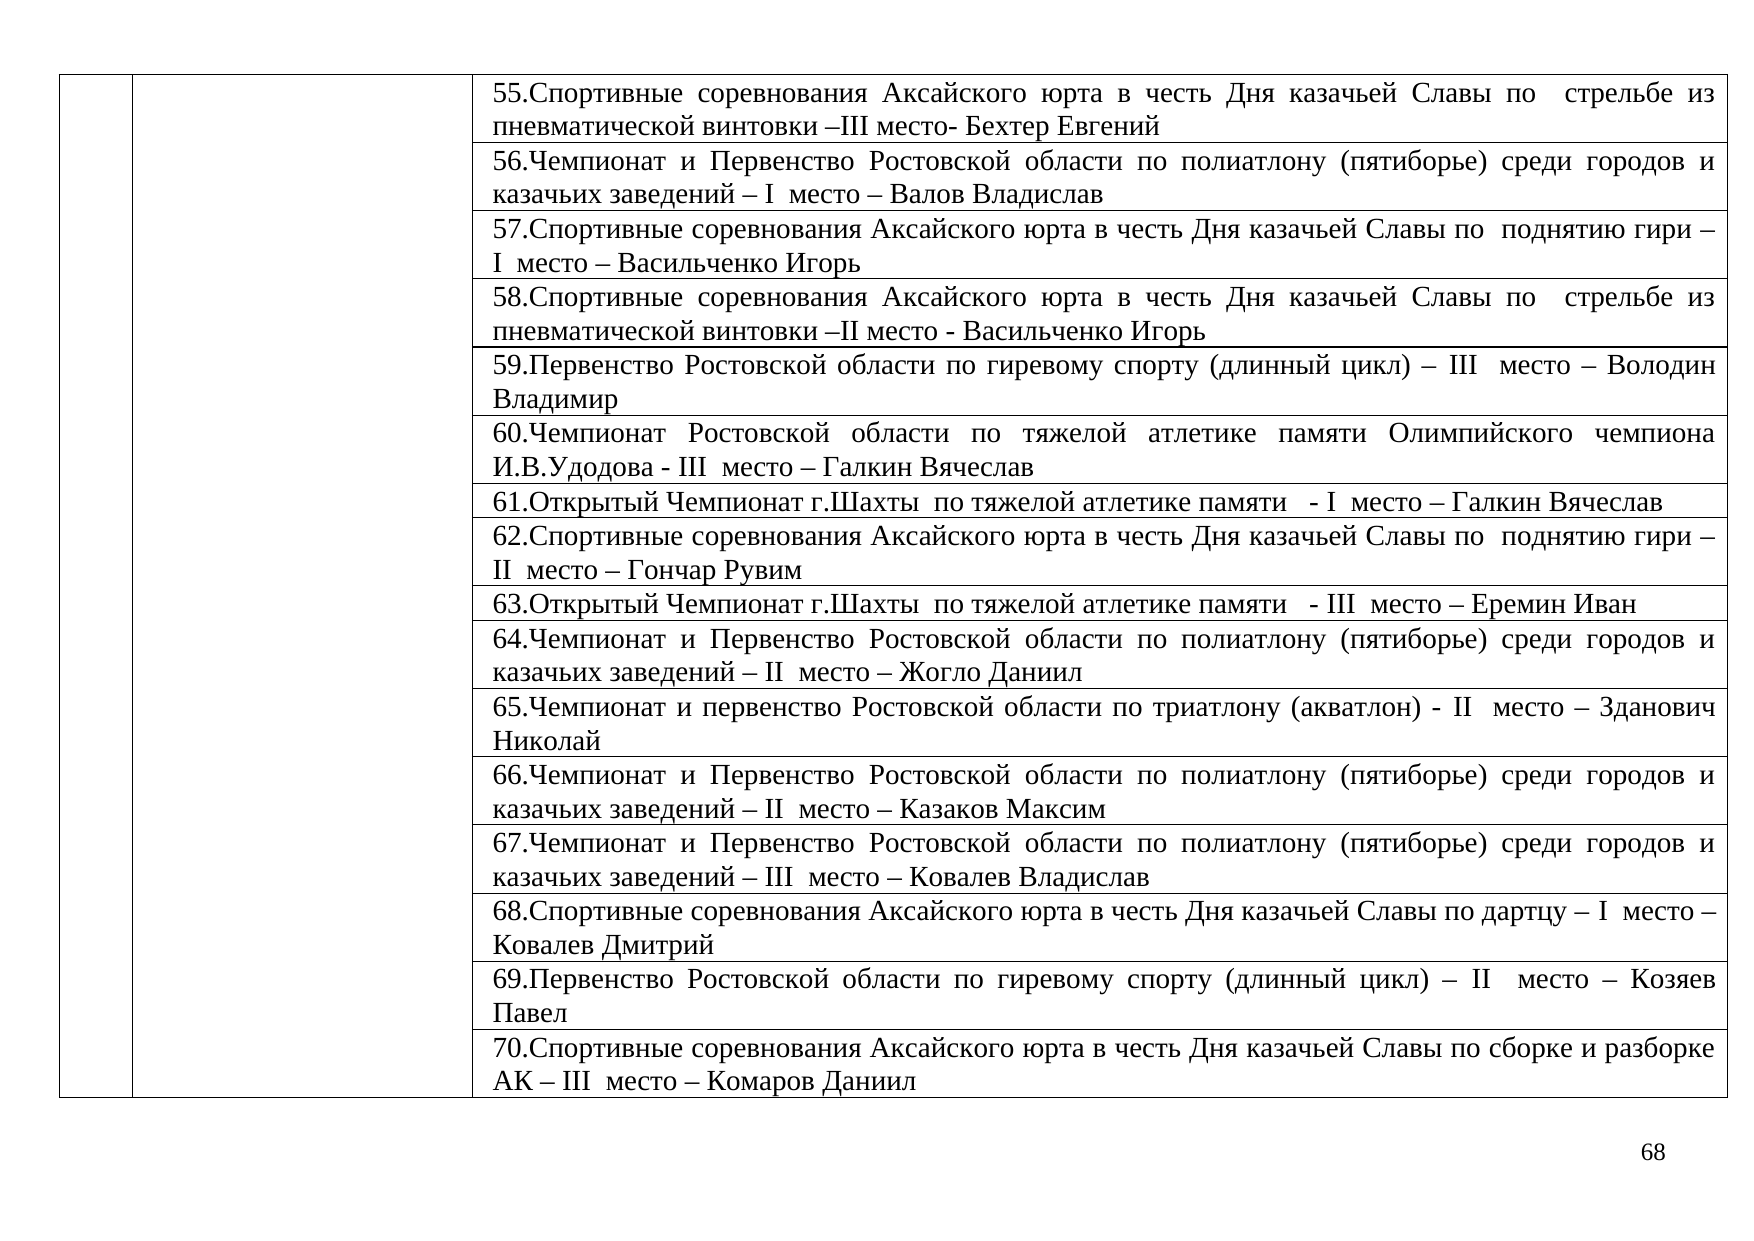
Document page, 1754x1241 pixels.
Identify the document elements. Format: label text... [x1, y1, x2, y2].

table_cell 55.Спортивные соревнования Аксайского юрта в честь Дня казачьей Славы по стрельбе из пневматической винтовки –III место- Бехтер Евгений [473, 75, 1727, 142]
table_cell 69.Первенство Ростовской области по гиревому спорту (длинный цикл) – II место – Козяев Павел [473, 962, 1727, 1029]
table_cell 66.Чемпионат и Первенство Ростовской области по полиатлону (пятиборье) среди городов и казачьих заведений – II место – Казаков Максим [473, 757, 1727, 824]
table_cell 62.Спортивные соревнования Аксайского юрта в честь Дня казачьей Славы по поднятию гири – II место – Гончар Рувим [473, 518, 1727, 585]
table_cell 63.Открытый Чемпионат г.Шахты по тяжелой атлетике памяти - III место – Еремин Иван [473, 586, 1727, 620]
table_cell 64.Чемпионат и Первенство Ростовской области по полиатлону (пятиборье) среди городов и казачьих заведений – II место – Жогло Даниил [473, 621, 1727, 688]
table_cell 61.Открытый Чемпионат г.Шахты по тяжелой атлетике памяти - I место – Галкин Вячеслав [473, 484, 1727, 517]
table_cell 60.Чемпионат Ростовской области по тяжелой атлетике памяти Олимпийского чемпиона И.В.Удодова - III место – Галкин Вячеслав [473, 416, 1727, 483]
table_cell 67.Чемпионат и Первенство Ростовской области по полиатлону (пятиборье) среди городов и казачьих заведений – III место – Ковалев Владислав [473, 825, 1727, 892]
table_cell 58.Спортивные соревнования Аксайского юрта в честь Дня казачьей Славы по стрельбе из пневматической винтовки –II место - Васильченко Игорь [473, 279, 1727, 346]
table_cell 70.Спортивные соревнования Аксайского юрта в честь Дня казачьей Славы по сборке и разборке АК – III место – Комаров Даниил [473, 1030, 1727, 1097]
table_cell 59.Первенство Ростовской области по гиревому спорту (длинный цикл) – III место – Володин Владимир [473, 348, 1727, 414]
table_cell 57.Спортивные соревнования Аксайского юрта в честь Дня казачьей Славы по поднятию гири – I место – Васильченко Игорь [473, 211, 1727, 278]
table_cell 65.Чемпионат и первенство Ростовской области по триатлону (акватлон) - II место – Зданович Николай [473, 689, 1727, 756]
table_cell 68.Спортивные соревнования Аксайского юрта в честь Дня казачьей Славы по дартцу – I место – Ковалев Дмитрий [473, 894, 1727, 961]
table_cell 56.Чемпионат и Первенство Ростовской области по полиатлону (пятиборье) среди городов и казачьих заведений – I место – Валов Владислав [473, 143, 1727, 210]
